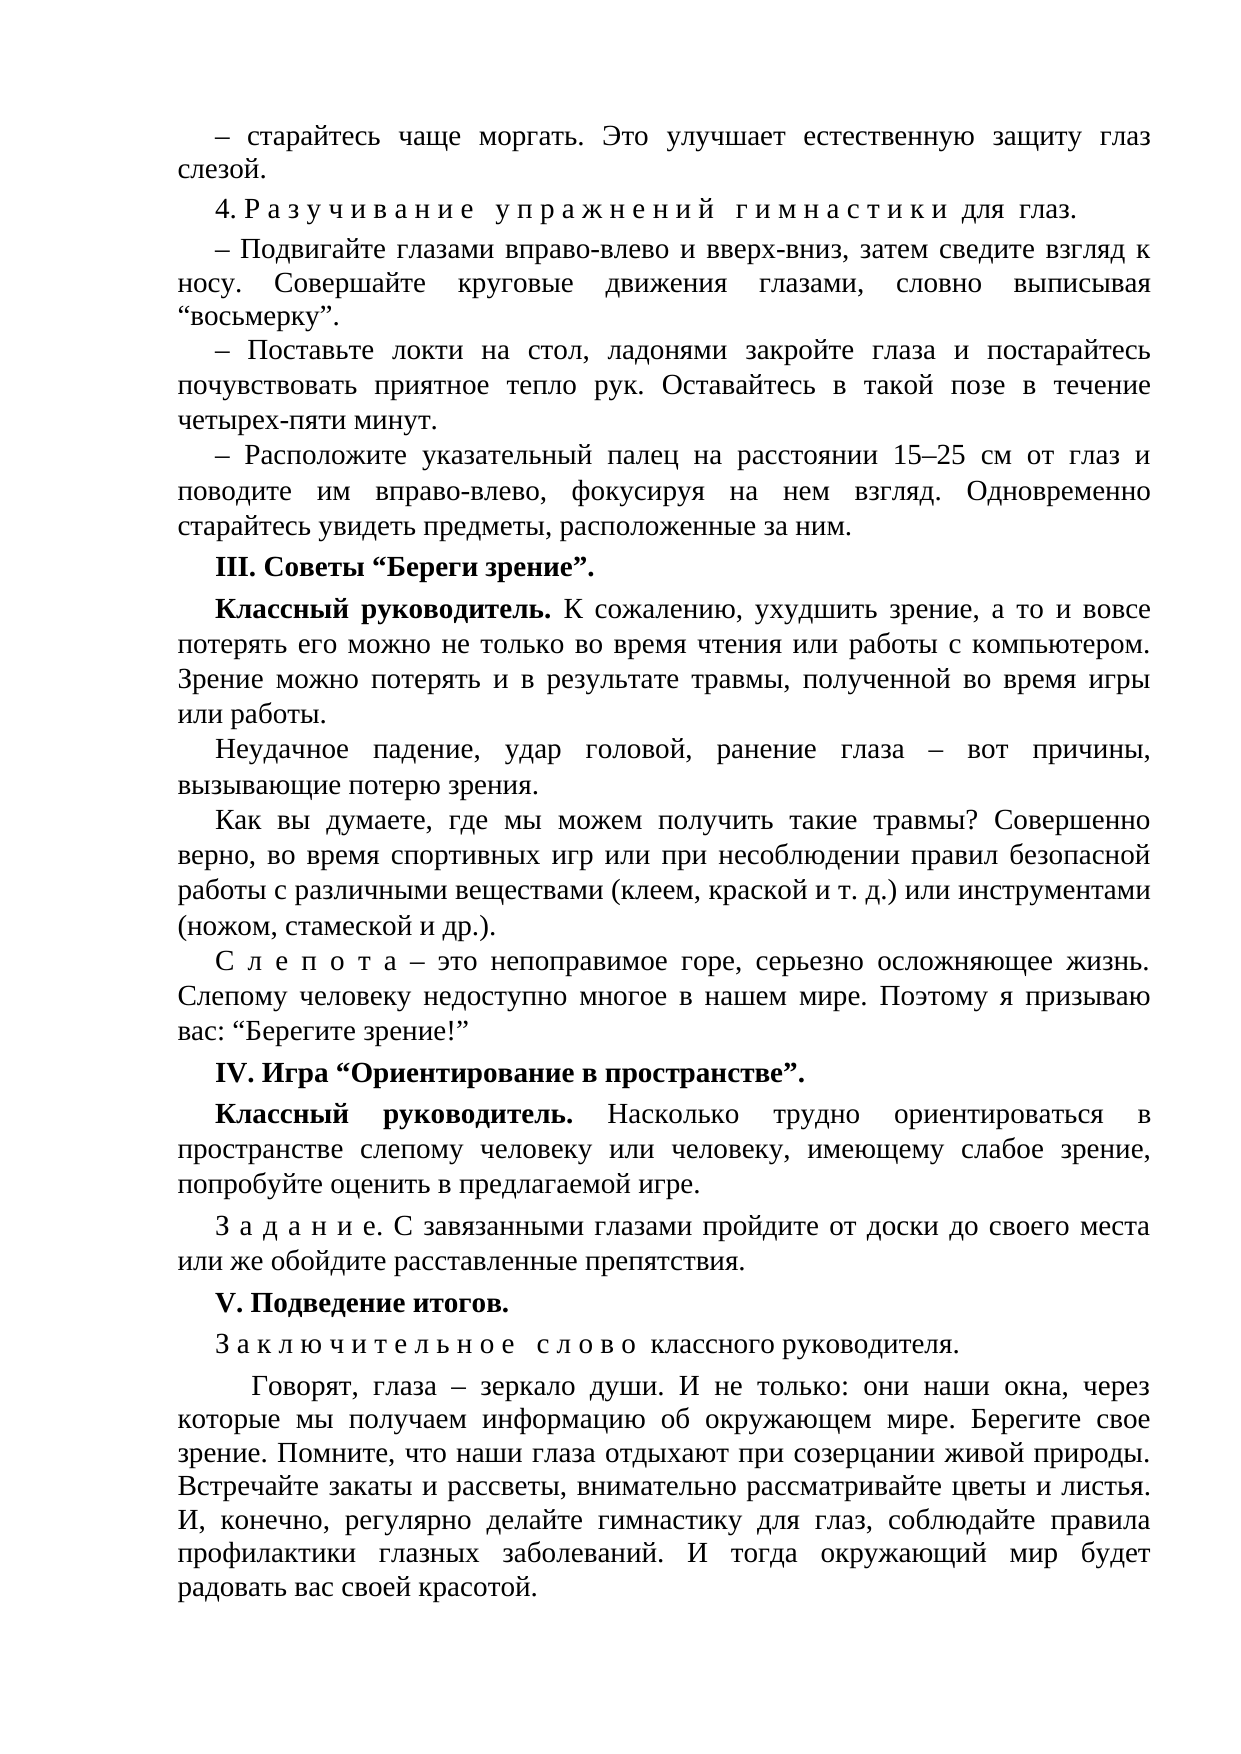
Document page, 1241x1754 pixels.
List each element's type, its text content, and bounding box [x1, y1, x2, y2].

text III. Советы “Береги зрение”. [177, 549, 1152, 583]
text З а д а н и е. С завязанными глазами пройдите от доски до своего места или же обойдите расставленные препятствия. [177, 1208, 1152, 1277]
text С л е п о т а – это непоправимое горе, серьезно осложняющее жизнь. Слепому человеку недоступно многое в нашем мире. Поэтому я призываю вас: “Берегите зрение!” [177, 943, 1152, 1047]
text Классный руководитель. К сожалению, ухудшить зрение, а то и вовсе потерять его можно не только во время чтения или работы с компьютером. Зрение можно потерять и в результате травмы, полученной во время игры или работы. [177, 591, 1152, 730]
text Неудачное падение, удар головой, ранение глаза – вот причины, вызывающие потерю зрения. [177, 732, 1152, 800]
text IV. Игра “Ориентирование в пространстве”. [177, 1055, 1152, 1088]
text Говорят, глаза – зеркало души. И не только: они наши окна, через которые мы получаем информацию об окружающем мире. Берегите свое зрение. Помните, что наши глаза отдыхают при созерцании живой природы. Встречайте закаты и рассветы, внимательно рассматривайте цветы и листья. И, конечно, регулярно делайте гимнастику для глаз, соблюдайте правила профилактики глазных заболеваний. И тогда окружающий мир будет радовать вас своей красотой. [177, 1368, 1152, 1602]
text 4. Р а з у ч и в а н и е у п р а ж н е н и й г и м н а с т и к и для глаз. [177, 191, 1152, 225]
text Как вы думаете, где мы можем получить такие травмы? Совершенно верно, во время спортивных игр или при несоблюдении правил безопасной работы с различными веществами (клеем, краской и т. д.) или инструментами (ножом, стамеской и др.). [177, 802, 1152, 941]
text – Расположите указательный палец на расстоянии 15–25 см от глаз и поводите им вправо-влево, фокусируя на нем взгляд. Одновременно старайтесь увидеть предметы, расположенные за ним. [177, 437, 1152, 541]
text – Поставьте локти на стол, ладонями закройте глаза и постарайтесь почувствовать приятное тепло рук. Оставайтесь в такой позе в течение четырех-пяти минут. [177, 332, 1152, 436]
text V. Подведение итогов. [177, 1285, 1152, 1318]
text – Подвигайте глазами вправо-влево и вверх-вниз, затем сведите взгляд к носу. Совершайте круговые движения глазами, словно выписывая “восьмерку”. [177, 231, 1152, 332]
text – старайтесь чаще моргать. Это улучшает естественную защиту глаз слезой. [177, 118, 1152, 185]
text З а к л ю ч и т е л ь н о е с л о в о классного руководителя. [177, 1326, 1152, 1360]
text Классный руководитель. Насколько трудно ориентироваться в пространстве слепому человеку или человеку, имеющему слабое зрение, попробуйте оценить в предлагаемой игре. [177, 1096, 1152, 1200]
